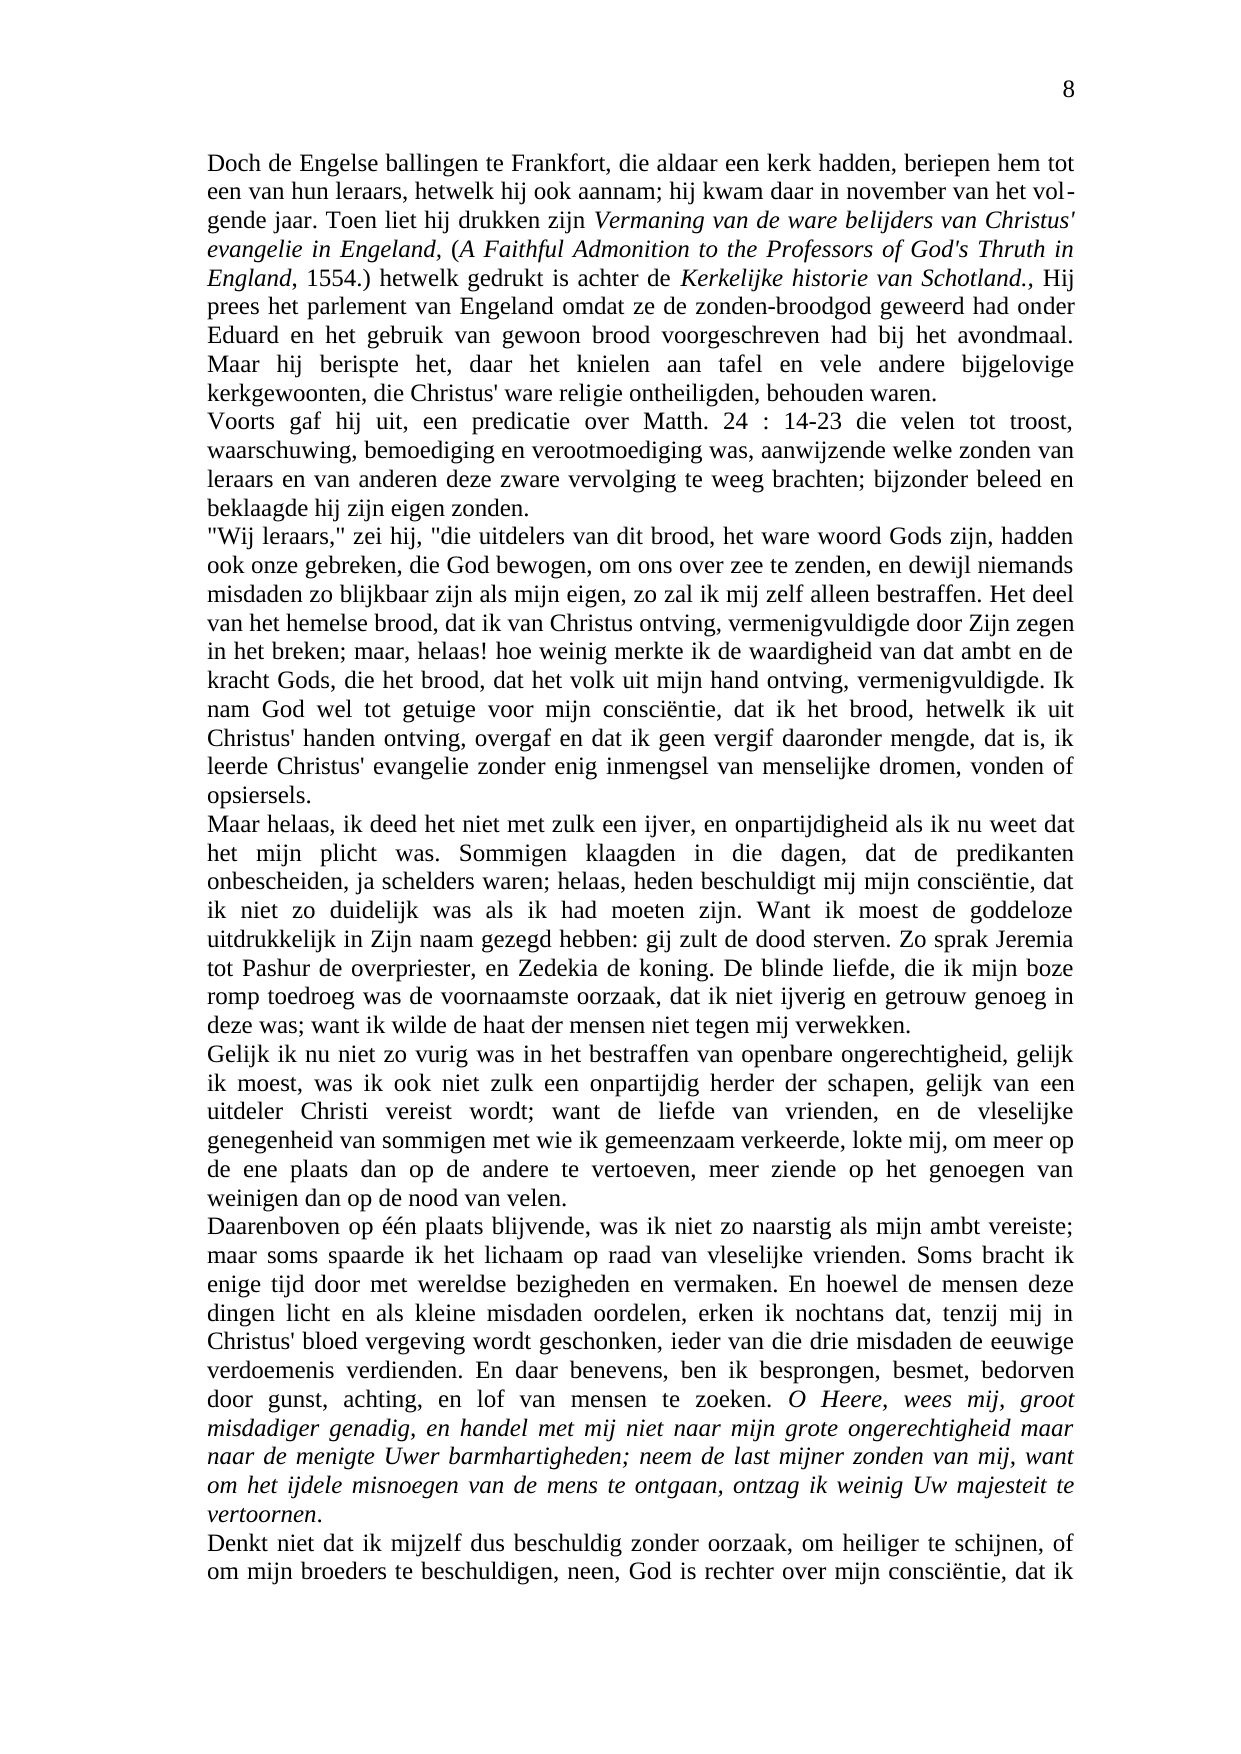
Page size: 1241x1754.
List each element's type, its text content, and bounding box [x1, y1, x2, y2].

text Maar helaas, ik deed het niet met zulk een ijver, en onpartijdigheid als ik nu weet dat het mijn plicht was. Sommigen klaagden in die dagen, dat de predikanten onbescheiden, ja schelders waren; helaas, heden beschuldigt mij mijn consciëntie, dat ik niet zo duidelijk was als ik had moeten zijn. Want ik moest de goddeloze uitdrukkelijk in Zijn naam gezegd hebben: gij zult de dood sterven. Zo sprak Jeremia tot Pashur de overpriester, en Zedekia de koning. De blinde liefde, die ik mijn boze romp toedroeg was de voornaamste oorzaak, dat ik niet ijverig en getrouw genoeg in deze was; want ik wilde de haat der mensen niet tegen mij verwekken. [207, 809, 1075, 1039]
text Daarenboven op één plaats blijvende, was ik niet zo naarstig als mijn ambt vereiste; maar soms spaarde ik het lichaam op raad van vleselijke vrienden. Soms bracht ik enige tijd door met wereldse bezigheden en vermaken. En hoewel de mensen deze dingen licht en als kleine misdaden oordelen, erken ik nochtans dat, tenzij mij in Christus' bloed vergeving wordt geschonken, ieder van die drie misdaden de eeuwige verdoemenis verdienden. En daar benevens, ben ik besprongen, besmet, bedorven door gunst, achting, en lof van mensen te zoeken. O Heere, wees mij, groot misdadiger genadig, en handel met mij niet naar mijn grote ongerechtigheid maar naar de menigte Uwer barmhartigheden; neem de last mijner zonden van mij, want om het ijdele misnoegen van de mens te ontgaan, ontzag ik weinig Uw majesteit te vertoornen. [207, 1211, 1075, 1528]
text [207, 1528, 1075, 1585]
text Voorts gaf hij uit, een predicatie over Matth. 24 : 14-23 die velen tot troost, waarschuwing, bemoediging en verootmoediging was, aanwijzende welke zonden van leraars en van anderen deze zware vervolging te weeg brachten; bijzonder beleed en beklaagde hij zijn eigen zonden. [207, 406, 1075, 521]
text Gelijk ik nu niet zo vurig was in het bestraffen van openbare ongerechtigheid, gelijk ik moest, was ik ook niet zulk een onpartijdig herder der schapen, gelijk van een uitdeler Christi vereist wordt; want de liefde van vrienden, en de vleselijke genegenheid van sommigen met wie ik gemeenzaam verkeerde, lokte mij, om meer op de ene plaats dan op de andere te vertoeven, meer ziende op het genoegen van weinigen dan op de nood van velen. [207, 1039, 1075, 1211]
text "Wij leraars," zei hij, "die uitdelers van dit brood, het ware woord Gods zijn, hadden ook onze gebreken, die God bewogen, om ons over zee te zenden, en dewijl niemands misdaden zo blijkbaar zijn als mijn eigen, zo zal ik mij zelf alleen bestraffen. Het deel van het hemelse brood, dat ik van Christus ontving, vermenigvuldigde door Zijn zegen in het breken; maar, helaas! hoe weinig merkte ik de waardigheid van dat ambt en de kracht Gods, die het brood, dat het volk uit mijn hand ontving, vermenigvuldigde. Ik nam God wel tot getuige voor mijn consciëntie, dat ik het brood, hetwelk ik uit Christus' handen ontving, overgaf en dat ik geen vergif daaronder mengde, dat is, ik leerde Christus' evangelie zonder enig inmengsel van menselijke dromen, vonden of opsiersels. [207, 521, 1075, 809]
text Doch de Engelse ballingen te Frankfort, die aldaar een kerk hadden, beriepen hem tot een van hun leraars, hetwelk hij ook aannam; hij kwam daar in november van het volgende jaar. Toen liet hij drukken zijn Vermaning van de ware belijders van Christus' evangelie in Engeland, (A Faithful Admonition to the Professors of God's Thruth in England, 1554.) hetwelk gedrukt is achter de Kerkelijke historie van Schotland., Hij prees het parlement van Engeland omdat ze de zonden-broodgod geweerd had onder Eduard en het gebruik van gewoon brood voorgeschreven had bij het avondmaal. Maar hij berispte het, daar het knielen aan tafel en vele andere bijgelovige kerkgewoonten, die Christus' ware religie ontheiligden, behouden waren. [207, 148, 1075, 406]
